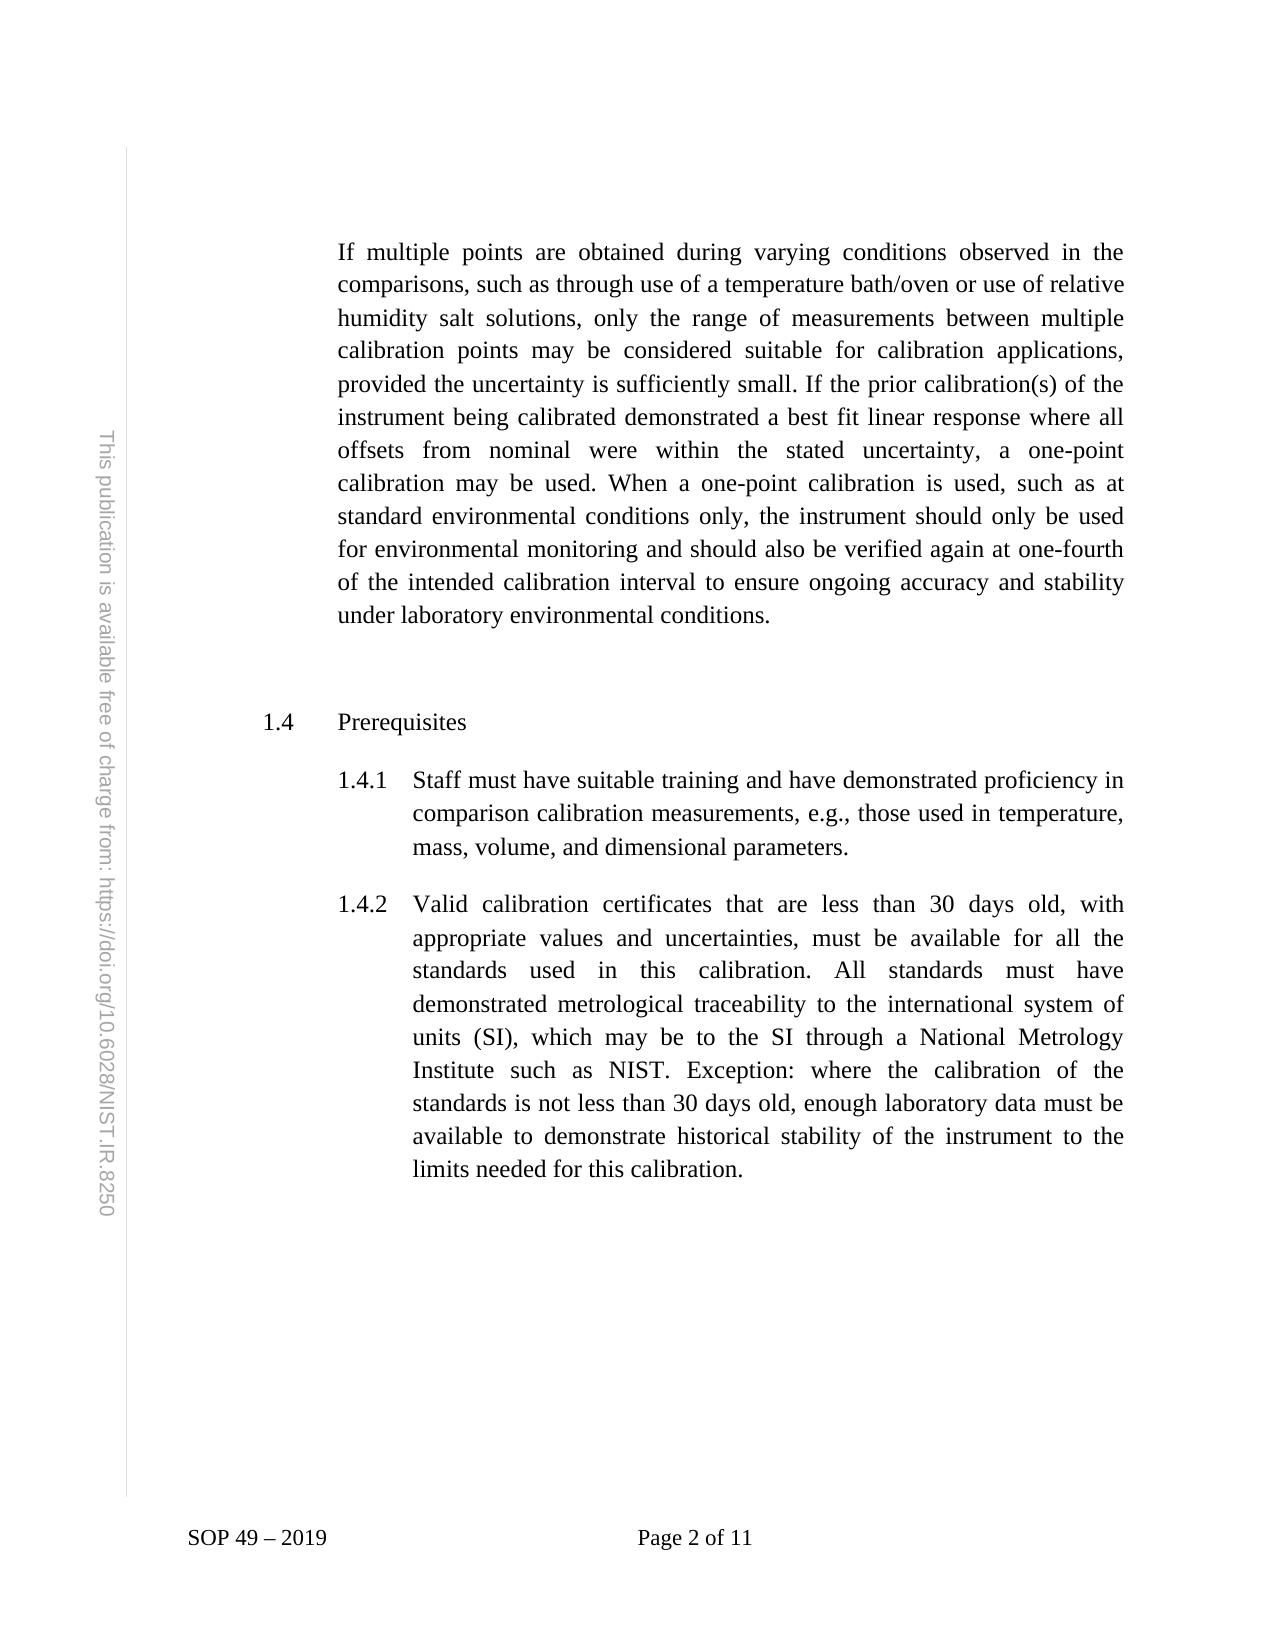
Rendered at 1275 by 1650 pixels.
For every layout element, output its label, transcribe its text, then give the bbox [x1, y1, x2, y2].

subtitle Staff must have suitable training and have demonstrated proficiency in comparison calibration measurements, e.g., those used in temperature, mass, volume, and dimensional parameters. [337, 766, 1125, 860]
text If multiple points are obtained during varying conditions observed in the comparisons, such as through use of a temperature bath/oven or use of relative humidity salt solutions, only the range of measurements between multiple calibration points may be considered suitable for calibration applications, provided the uncertainty is sufficiently small. If the prior calibration(s) of the instrument being calibrated demonstrated a best fit linear response where all offsets from nominal were within the stated uncertainty, a one-point calibration may be used. When a one-point calibration is used, such as at standard environmental conditions only, the instrument should only be used for environmental monitoring and should also be verified again at one-fourth of the intended calibration interval to ensure ongoing accuracy and stability under laboratory environmental conditions. [337, 237, 1125, 628]
subtitle Valid calibration certificates that are less than 30 days old, with appropriate values and uncertainties, must be available for all the standards used in this calibration. All standards must have demonstrated metrological traceability to the international system of units (SI), which may be to the SI through a National Metrology Institute such as NIST. Exception: where the calibration of the standards is not less than 30 days old, enough laboratory data must be available to demonstrate historical stability of the instrument to the limits needed for this calibration. [337, 889, 1125, 1182]
subtitle Prerequisites [262, 707, 1125, 736]
